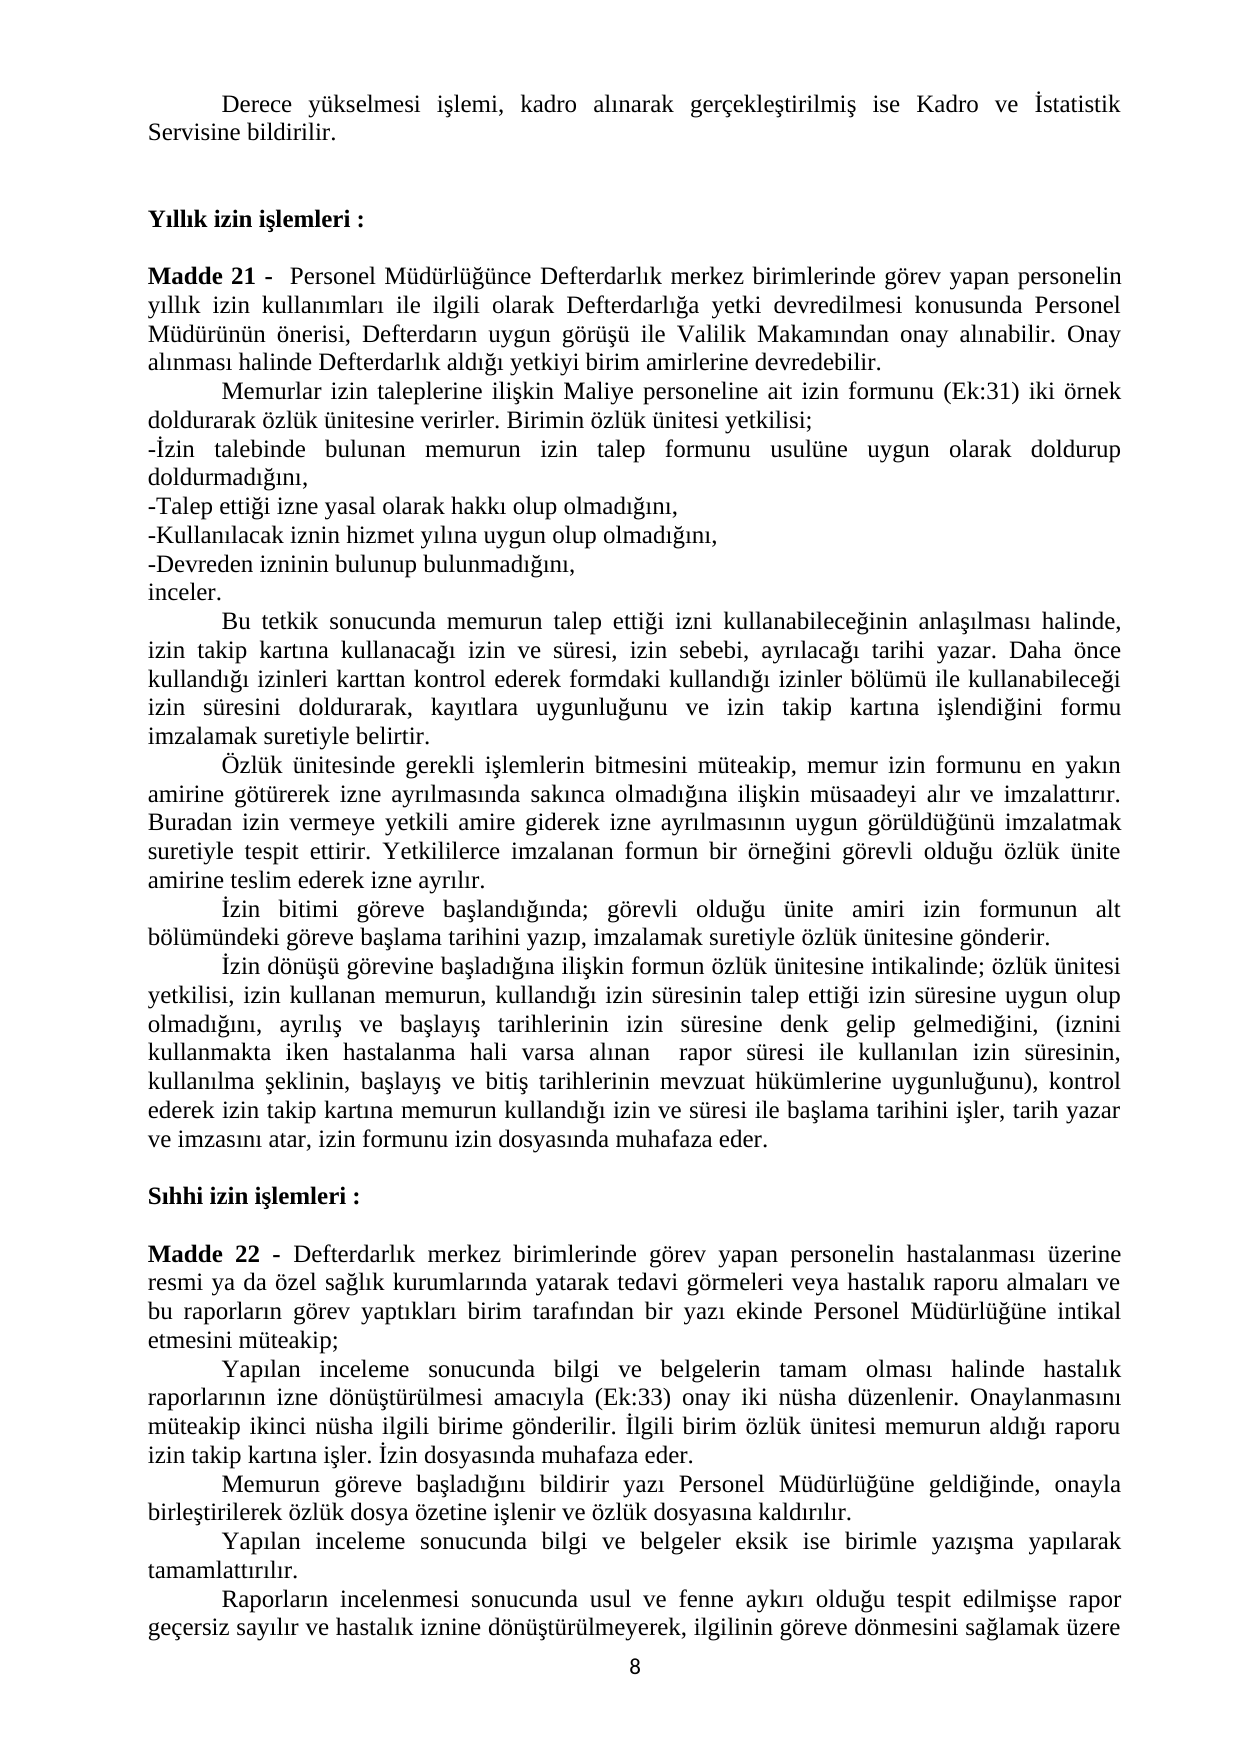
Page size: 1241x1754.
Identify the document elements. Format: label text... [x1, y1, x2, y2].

text Memurun göreve başladığını bildirir yazı Personel Müdürlüğüne geldiğinde, onayla birleştirilerek özlük dosya özetine işlenir ve özlük dosyasına kaldırılır. [148, 1469, 1122, 1526]
text Yapılan inceleme sonucunda bilgi ve belgeler eksik ise birimle yazışma yapılarak tamamlattırılır. [148, 1526, 1122, 1584]
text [148, 1584, 1122, 1641]
text Madde 21 - Personel Müdürlüğünce Defterdarlık merkez birimlerinde görev yapan personelin yıllık izin kullanımları ile ilgili olarak Defterdarlığa yetki devredilmesi konusunda Personel Müdürünün önerisi, Defterdarın uygun görüşü ile Valilik Makamından onay alınabilir. Onay alınması halinde Defterdarlık aldığı yetkiyi birim amirlerine devredebilir. [148, 261, 1122, 376]
text -Kullanılacak iznin hizmet yılına uygun olup olmadığını, [148, 520, 1122, 549]
text Sıhhi izin işlemleri : [148, 1181, 1122, 1210]
text -Devreden izninin bulunup bulunmadığını, [148, 549, 1122, 577]
text Özlük ünitesinde gerekli işlemlerin bitmesini müteakip, memur izin formunu en yakın amirine götürerek izne ayrılmasında sakınca olmadığına ilişkin müsaadeyi alır ve imzalattırır. Buradan izin vermeye yetkili amire giderek izne ayrılmasının uygun görüldüğünü imzalatmak suretiyle tespit ettirir. Yetkililerce imzalanan formun bir örneğini görevli olduğu özlük ünite amirine teslim ederek izne ayrılır. [148, 750, 1122, 894]
text İzin dönüşü görevine başladığına ilişkin formun özlük ünitesine intikalinde; özlük ünitesi yetkilisi, izin kullanan memurun, kullandığı izin süresinin talep ettiği izin süresine uygun olup olmadığını, ayrılış ve başlayış tarihlerinin izin süresine denk gelip gelmediğini, (iznini kullanmakta iken hastalanma hali varsa alınan rapor süresi ile kullanılan izin süresinin, kullanılma şeklinin, başlayış ve bitiş tarihlerinin mevzuat hükümlerine uygunluğunu), kontrol ederek izin takip kartına memurun kullandığı izin ve süresi ile başlama tarihini işler, tarih yazar ve imzasını atar, izin formunu izin dosyasında muhafaza eder. [148, 951, 1122, 1152]
text Madde 22 - Defterdarlık merkez birimlerinde görev yapan personelin hastalanması üzerine resmi ya da özel sağlık kurumlarında yatarak tedavi görmeleri veya hastalık raporu almaları ve bu raporların görev yaptıkları birim tarafından bir yazı ekinde Personel Müdürlüğüne intikal etmesini müteakip; [148, 1239, 1122, 1354]
text Derece yükselmesi işlemi, kadro alınarak gerçekleştirilmiş ise Kadro ve İstatistik Servisine bildirilir. [148, 89, 1122, 146]
text -İzin talebinde bulunan memurun izin talep formunu usulüne uygun olarak doldurup doldurmadığını, [148, 434, 1122, 491]
text Yapılan inceleme sonucunda bilgi ve belgelerin tamam olması halinde hastalık raporlarının izne dönüştürülmesi amacıyla (Ek:33) onay iki nüsha düzenlenir. Onaylanmasını müteakip ikinci nüsha ilgili birime gönderilir. İlgili birim özlük ünitesi memurun aldığı raporu izin takip kartına işler. İzin dosyasında muhafaza eder. [148, 1354, 1122, 1469]
text inceler. [148, 577, 1122, 606]
text Bu tetkik sonucunda memurun talep ettiği izni kullanabileceğinin anlaşılması halinde, izin takip kartına kullanacağı izin ve süresi, izin sebebi, ayrılacağı tarihi yazar. Daha önce kullandığı izinleri karttan kontrol ederek formdaki kullandığı izinler bölümü ile kullanabileceği izin süresini doldurarak, kayıtlara uygunluğunu ve izin takip kartına işlendiğini formu imzalamak suretiyle belirtir. [148, 606, 1122, 750]
text Memurlar izin taleplerine ilişkin Maliye personeline ait izin formunu (Ek:31) iki örnek doldurarak özlük ünitesine verirler. Birimin özlük ünitesi yetkilisi; [148, 376, 1122, 434]
text -Talep ettiği izne yasal olarak hakkı olup olmadığını, [148, 491, 1122, 520]
text Yıllık izin işlemleri : [148, 204, 1122, 232]
text İzin bitimi göreve başlandığında; görevli olduğu ünite amiri izin formunun alt bölümündeki göreve başlama tarihini yazıp, imzalamak suretiyle özlük ünitesine gönderir. [148, 894, 1122, 951]
